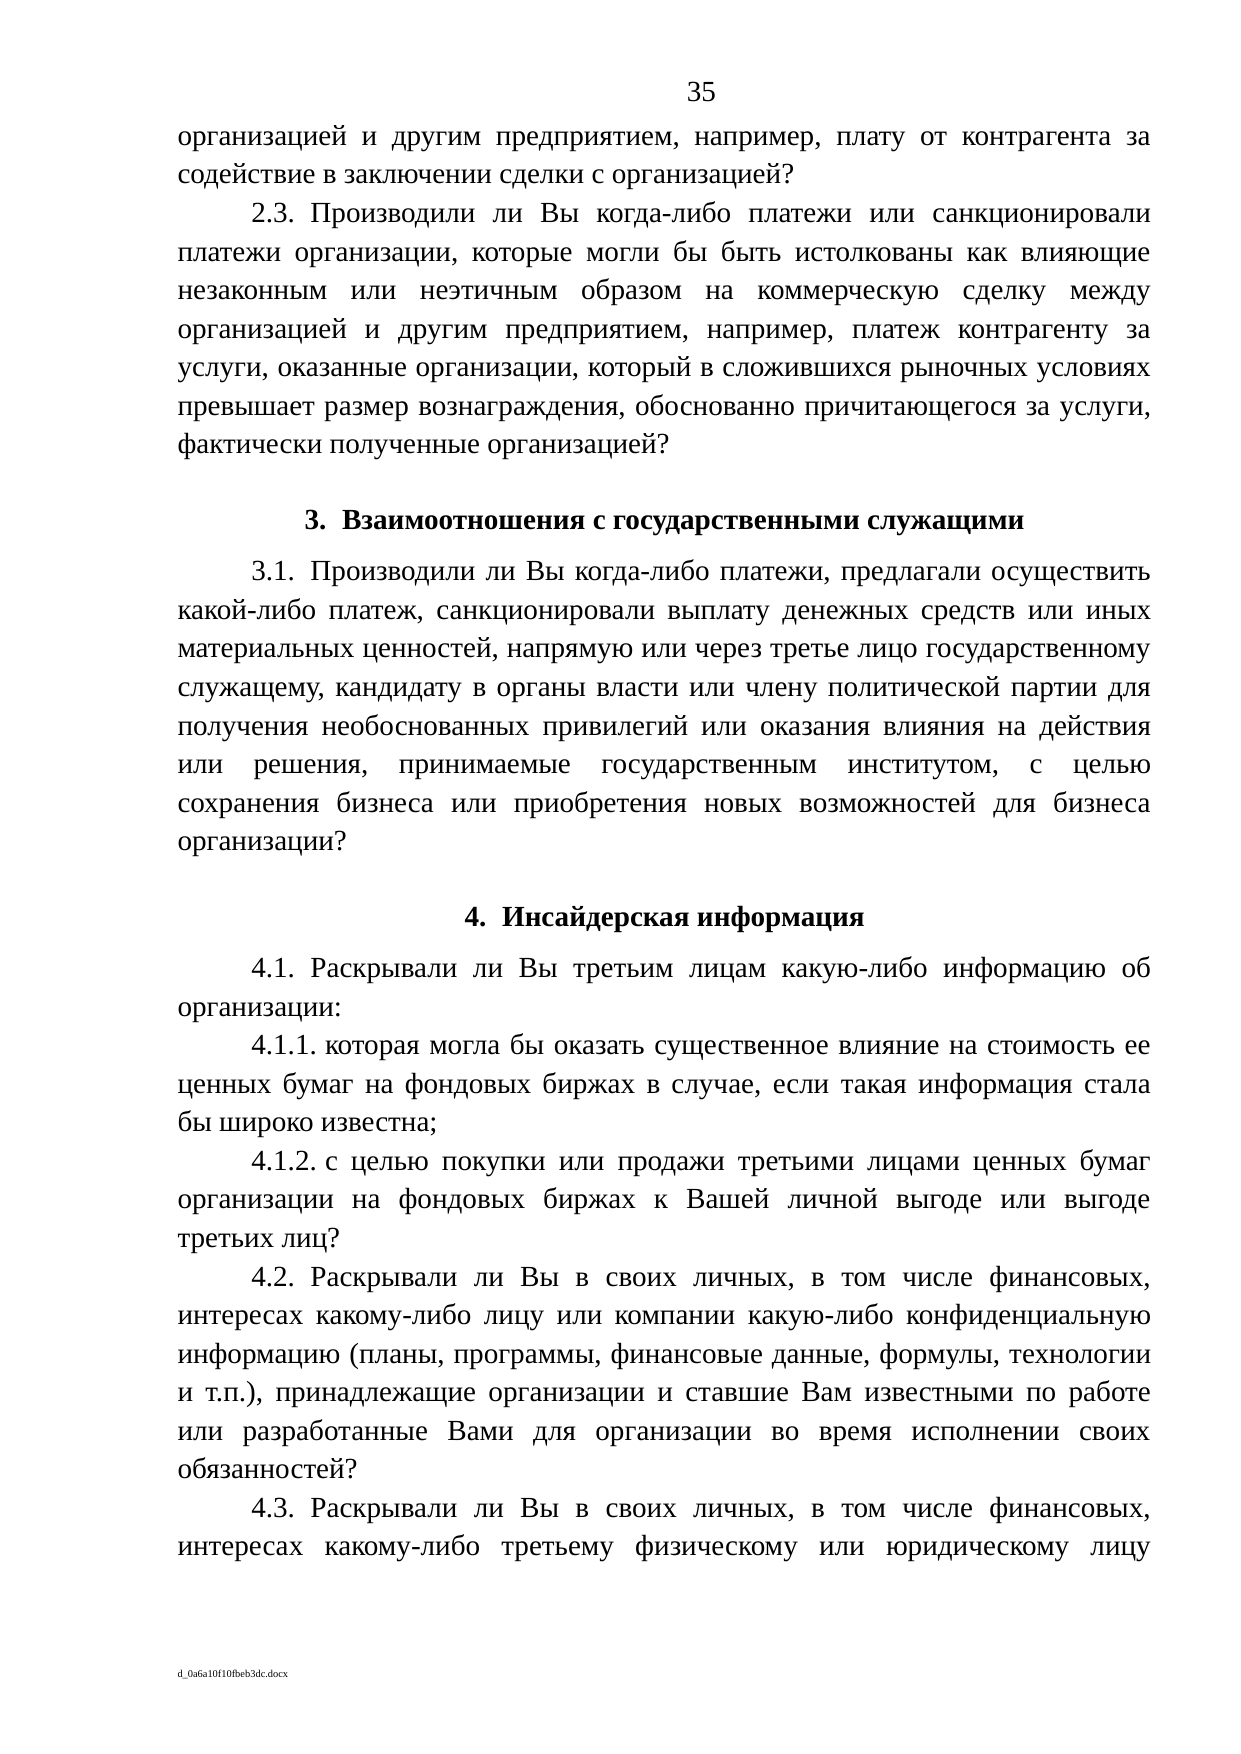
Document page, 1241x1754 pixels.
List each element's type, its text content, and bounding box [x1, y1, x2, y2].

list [177, 1490, 1152, 1562]
list Производили ли Вы когда-либо платежи или санкционировали платежи организации, которые могли бы быть истолкованы как влияющие незаконным или неэтичным образом на коммерческую сделку между организацией и другим предприятием, например, платеж контрагенту за услуги, оказанные организации, который в сложившихся рыночных условиях превышает размер вознаграждения, обоснованно причитающегося за услуги, фактически полученные организацией? [177, 195, 1152, 460]
list Раскрывали ли Вы в своих личных, в том числе финансовых, интересах какому-либо лицу или компании какую-либо конфиденциальную информацию (планы, программы, финансовые данные, формулы, технологии и т.п.), принадлежащие организации и ставшие Вам известными по работе или разработанные Вами для организации во время исполнении своих обязанностей? [177, 1259, 1152, 1485]
list Производили ли Вы когда-либо платежи, предлагали осуществить какой-либо платеж, санкционировали выплату денежных средств или иных материальных ценностей, напрямую или через третье лицо государственному служащему, кандидату в органы власти или члену политической партии для получения необоснованных привилегий или оказания влияния на действия или решения, принимаемые государственным институтом, с целью сохранения бизнеса или приобретения новых возможностей для бизнеса организации? [177, 553, 1152, 857]
list которая могла бы оказать существенное влияние на стоимость ее ценных бумаг на фондовых биржах в случае, если такая информация стала бы широко известна; [177, 1027, 1152, 1138]
list Взаимоотношения с государственными служащими [177, 502, 1152, 536]
list Инсайдерская информация [177, 899, 1152, 933]
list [177, 118, 1152, 190]
list Раскрывали ли Вы третьим лицам какую-либо информацию об организации: [177, 950, 1152, 1022]
list с целью покупки или продажи третьими лицами ценных бумаг организации на фондовых биржах к Вашей личной выгоде или выгоде третьих лиц? [177, 1143, 1152, 1254]
